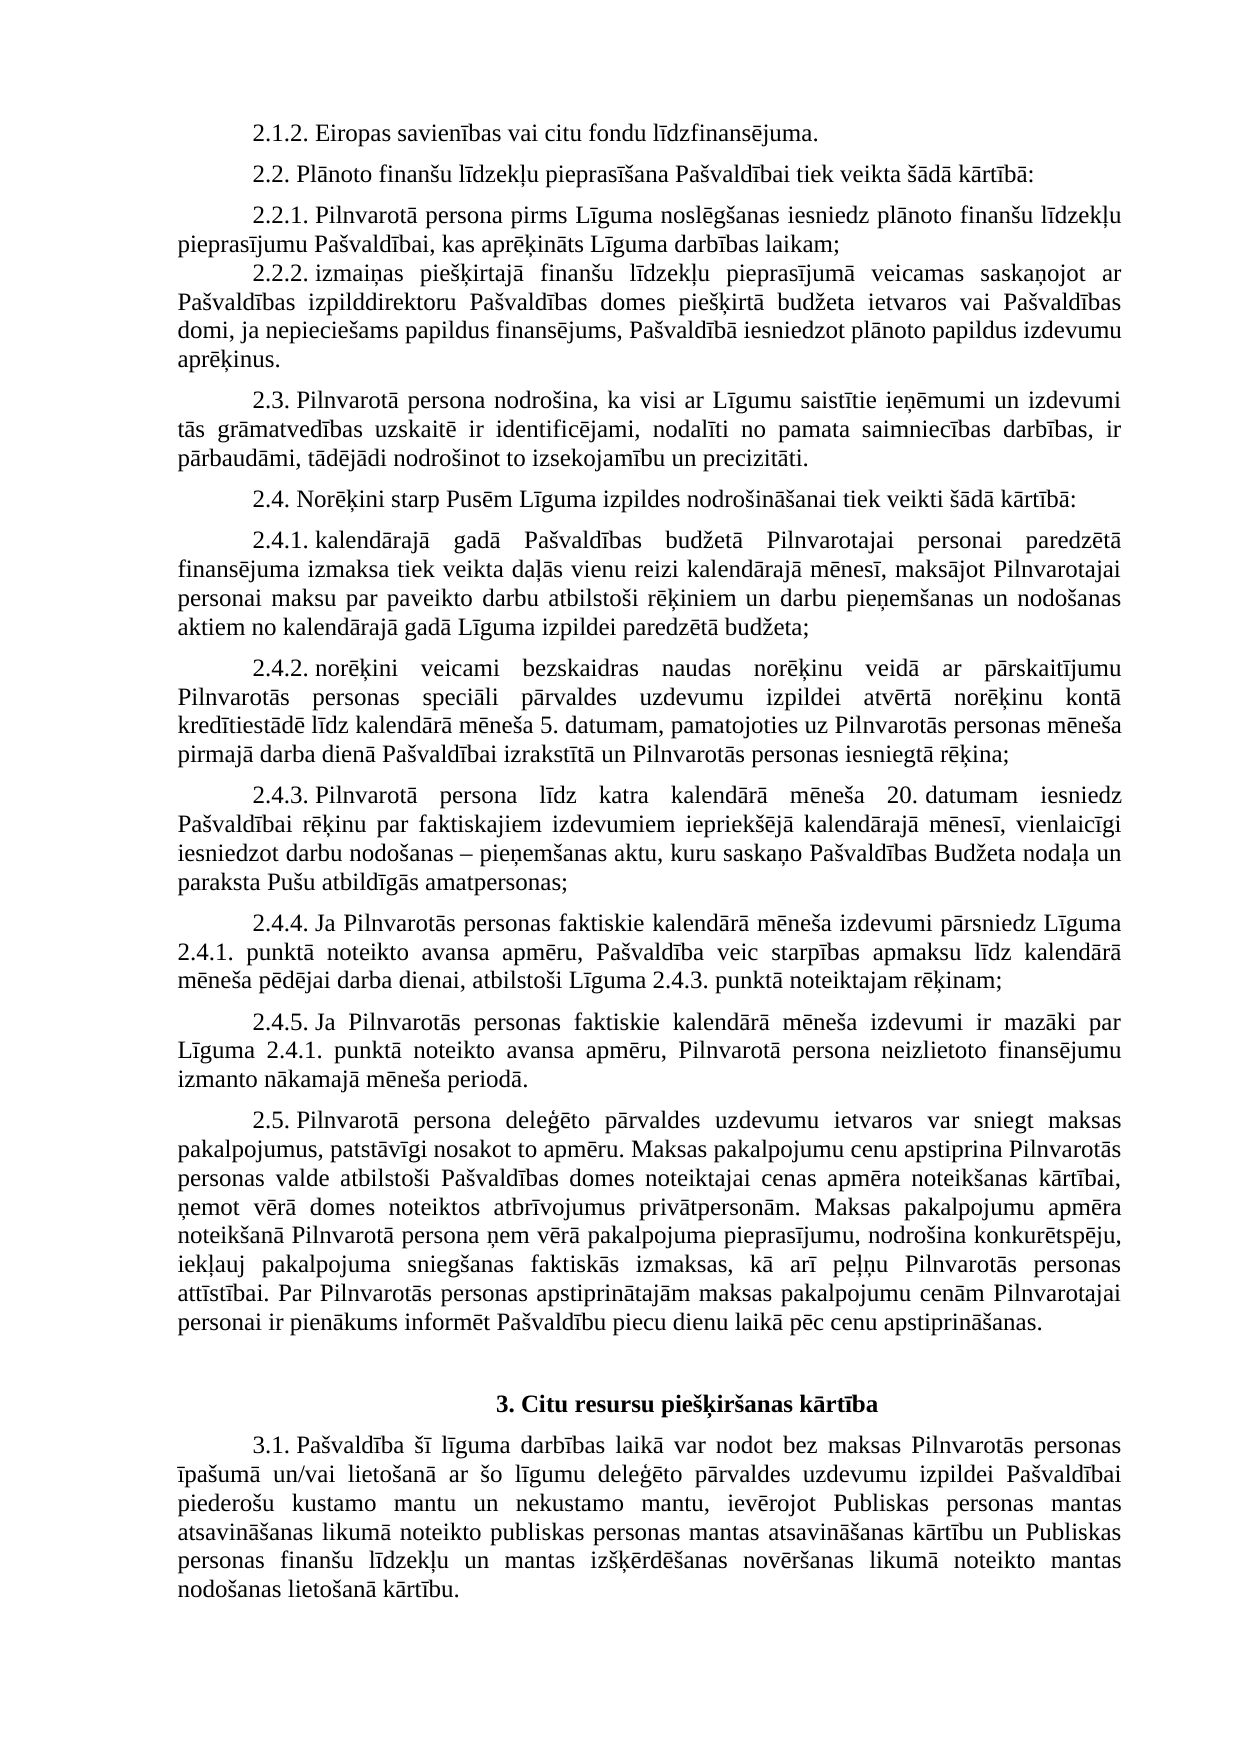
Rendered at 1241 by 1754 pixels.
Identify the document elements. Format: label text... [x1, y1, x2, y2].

text 2.4.1. kalendārajā gadā Pašvaldības budžetā Pilnvarotajai personai paredzētā finansējuma izmaksa tiek veikta daļās vienu reizi kalendārajā mēnesī, maksājot Pilnvarotajai personai maksu par paveikto darbu atbilstoši rēķiniem un darbu pieņemšanas un nodošanas aktiem no kalendārajā gadā Līguma izpildei paredzētā budžeta; [177, 526, 1122, 641]
text 2.2.2. izmaiņas piešķirtajā finanšu līdzekļu pieprasījumā veicamas saskaņojot ar Pašvaldības izpilddirektoru Pašvaldības domes piešķirtā budžeta ietvaros vai Pašvaldības domi, ja nepieciešams papildus finansējums, Pašvaldībā iesniedzot plānoto papildus izdevumu aprēķinus. [177, 258, 1122, 373]
text 2.2.1. Pilnvarotā persona pirms Līguma noslēgšanas iesniedz plānoto finanšu līdzekļu pieprasījumu Pašvaldībai, kas aprēķināts Līguma darbības laikam; [177, 201, 1122, 258]
text 2.4.3. Pilnvarotā persona līdz katra kalendārā mēneša 20. datumam iesniedz Pašvaldībai rēķinu par faktiskajiem izdevumiem iepriekšējā kalendārajā mēnesī, vienlaicīgi iesniedzot darbu nodošanas – pieņemšanas aktu, kuru saskaņo Pašvaldības Budžeta nodaļa un paraksta Pušu atbildīgās amatpersonas; [177, 781, 1122, 896]
text 2.4. Norēķini starp Pusēm Līguma izpildes nodrošināšanai tiek veikti šādā kārtībā: [177, 484, 1122, 513]
text 2.1.2. Eiropas savienības vai citu fondu līdzfinansējuma. [177, 118, 1122, 147]
text 3.1. Pašvaldība šī līguma darbības laikā var nodot bez maksas Pilnvarotās personas īpašumā un/vai lietošanā ar šo līgumu deleģēto pārvaldes uzdevumu izpildei Pašvaldībai piederošu kustamo mantu un nekustamo mantu, ievērojot Publiskas personas mantas atsavināšanas likumā noteikto publiskas personas mantas atsavināšanas kārtību un Publiskas personas finanšu līdzekļu un mantas izšķērdēšanas novēršanas likumā noteikto mantas nodošanas lietošanā kārtību. [177, 1431, 1122, 1603]
text 2.5. Pilnvarotā persona deleģēto pārvaldes uzdevumu ietvaros var sniegt maksas pakalpojumus, patstāvīgi nosakot to apmēru. Maksas pakalpojumu cenu apstiprina Pilnvarotās personas valde atbilstoši Pašvaldības domes noteiktajai cenas apmēra noteikšanas kārtībai, ņemot vērā domes noteiktos atbrīvojumus privātpersonām. Maksas pakalpojumu apmēra noteikšanā Pilnvarotā persona ņem vērā pakalpojuma pieprasījumu, nodrošina konkurētspēju, iekļauj pakalpojuma sniegšanas faktiskās izmaksas, kā arī peļņu Pilnvarotās personas attīstībai. Par Pilnvarotās personas apstiprinātajām maksas pakalpojumu cenām Pilnvarotajai personai ir pienākums informēt Pašvaldību piecu dienu laikā pēc cenu apstiprināšanas. [177, 1106, 1122, 1336]
text 2.3. Pilnvarotā persona nodrošina, ka visi ar Līgumu saistītie ieņēmumi un izdevumi tās grāmatvedības uzskaitē ir identificējami, nodalīti no pamata saimniecības darbības, ir pārbaudāmi, tādējādi nodrošinot to izsekojamību un precizitāti. [177, 386, 1122, 472]
text 2.4.4. Ja Pilnvarotās personas faktiskie kalendārā mēneša izdevumi pārsniedz Līguma 2.4.1. punktā noteikto avansa apmēru, Pašvaldība veic starpības apmaksu līdz kalendārā mēneša pēdējai darba dienai, atbilstoši Līguma 2.4.3. punktā noteiktajam rēķinam; [177, 908, 1122, 994]
text 2.4.2. norēķini veicami bezskaidras naudas norēķinu veidā ar pārskaitījumu Pilnvarotās personas speciāli pārvaldes uzdevumu izpildei atvērtā norēķinu kontā kredītiestādē līdz kalendārā mēneša 5. datumam, pamatojoties uz Pilnvarotās personas mēneša pirmajā darba dienā Pašvaldībai izrakstītā un Pilnvarotās personas iesniegtā rēķina; [177, 653, 1122, 768]
text 2.4.5. Ja Pilnvarotās personas faktiskie kalendārā mēneša izdevumi ir mazāki par Līguma 2.4.1. punktā noteikto avansa apmēru, Pilnvarotā persona neizlietoto finansējumu izmanto nākamajā mēneša periodā. [177, 1007, 1122, 1093]
text 2.2. Plānoto finanšu līdzekļu pieprasīšana Pašvaldībai tiek veikta šādā kārtībā: [177, 159, 1122, 188]
text 3. Citu resursu piešķiršanas kārtība [177, 1389, 1122, 1418]
